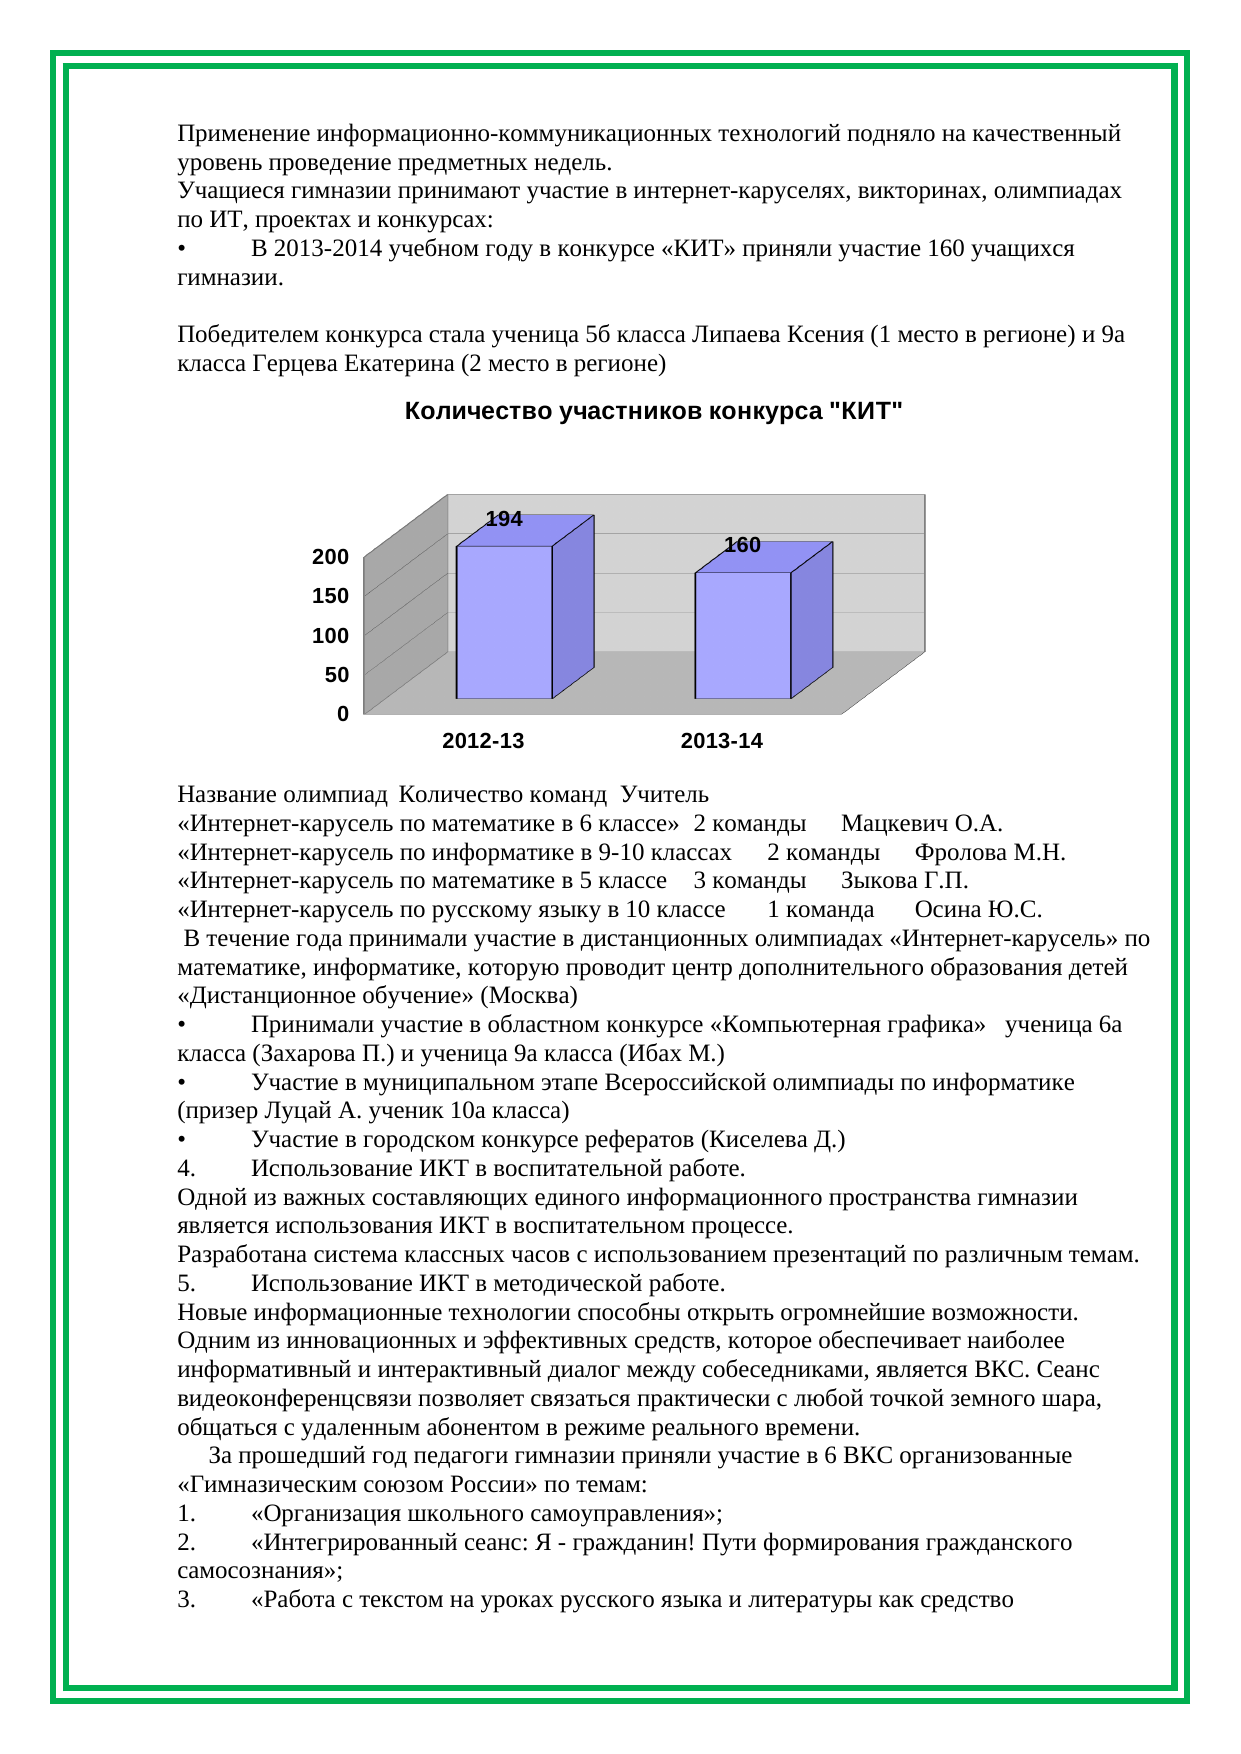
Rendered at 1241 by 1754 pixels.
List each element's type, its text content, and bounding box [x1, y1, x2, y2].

text «Интернет-карусель по математике в 5 классе 3 команды Зыкова Г.П. [177, 866, 1152, 894]
text 4. Использование ИКТ в воспитательной работе. [177, 1153, 1152, 1182]
text Применение информационно-коммуникационных технологий подняло на качественный уровень проведение предметных недель. [177, 118, 1152, 176]
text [177, 1584, 1152, 1613]
text Разработана система классных часов с использованием презентаций по различным темам. [177, 1239, 1152, 1268]
text 1. «Организация школьного самоуправления»; [177, 1498, 1152, 1527]
text • Принимали участие в областном конкурсе «Компьютерная графика» ученица 6а класса (Захарова П.) и ученица 9а класса (Ибах М.) [177, 1009, 1152, 1067]
text «Интернет-карусель по русскому языку в 10 классе 1 команда Осина Ю.С. [177, 894, 1152, 923]
text • Участие в городском конкурсе рефератов (Киселева Д.) [177, 1124, 1152, 1153]
text 5. Использование ИКТ в методической работе. [177, 1268, 1152, 1297]
text Одной из важных составляющих единого информационного пространства гимназии является использования ИКТ в воспитательном процессе. [177, 1182, 1152, 1239]
text 2. «Интегрированный сеанс: Я - гражданин! Пути формирования гражданского самосознания»; [177, 1527, 1152, 1584]
text Победителем конкурса стала ученица 5б класса Липаева Ксения (1 место в регионе) и 9а класса Герцева Екатерина (2 место в регионе) [177, 319, 1152, 377]
text За прошедший год педагоги гимназии приняли участие в 6 ВКС организованные «Гимназическим союзом России» по темам: [177, 1441, 1152, 1498]
text Учащиеся гимназии принимают участие в интернет-каруселях, викторинах, олимпиадах по ИТ, проектах и конкурсах: [177, 176, 1152, 233]
text «Интернет-карусель по математике в 6 классе» 2 команды Мацкевич О.А. [177, 808, 1152, 837]
text • В 2013-2014 учебном году в конкурсе «КИТ» приняли участие 160 учащихся гимназии. [177, 233, 1152, 291]
text • Участие в муниципальном этапе Всероссийской олимпиады по информатике (призер Луцай А. ученик 10а класса) [177, 1067, 1152, 1124]
text В течение года принимали участие в дистанционных олимпиадах «Интернет-карусель» по математике, информатике, которую проводит центр дополнительного образования детей «Дистанционное обучение» (Москва) [177, 923, 1152, 1009]
text Одним из инновационных и эффективных средств, которое обеспечивает наиболее информативный и интерактивный диалог между собеседниками, является ВКС. Сеанс видеоконференцсвязи позволяет связаться практически с любой точкой земного шара, общаться с удаленным абонентом в режиме реального времени. [177, 1326, 1152, 1441]
text Название олимпиад Количество команд Учитель [177, 779, 1152, 808]
text «Интернет-карусель по информатике в 9-10 классах 2 команды Фролова М.Н. [177, 837, 1152, 866]
text Новые информационные технологии способны открыть огромнейшие возможности. [177, 1297, 1152, 1326]
